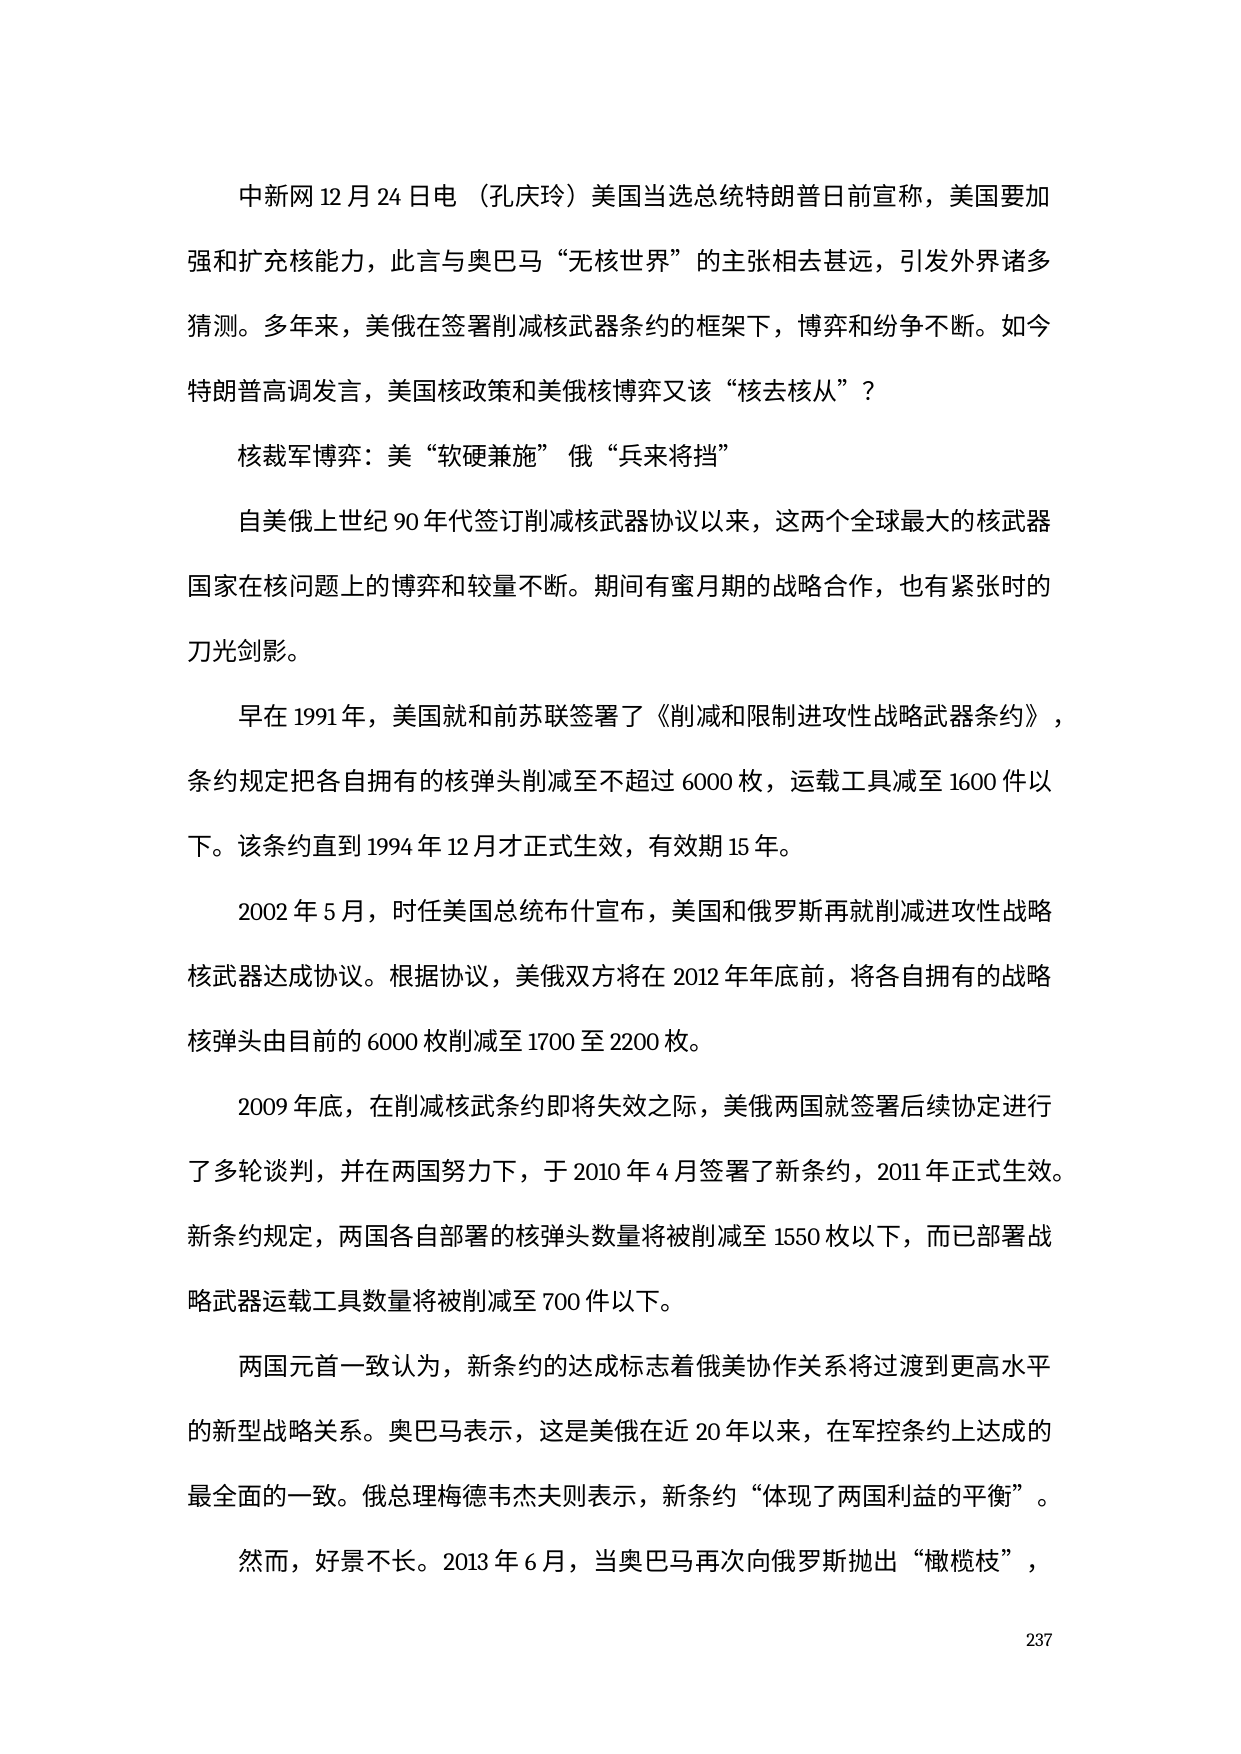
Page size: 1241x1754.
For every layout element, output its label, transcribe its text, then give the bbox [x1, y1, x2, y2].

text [187, 1527, 1053, 1592]
text 两国元首一致认为，新条约的达成标志着俄美协作关系将过渡到更高水平的新型战略关系。奥巴马表示，这是美俄在近20年以来，在军控条约上达成的最全面的一致。俄总理梅德韦杰夫则表示，新条约“体现了两国利益的平衡”。 [187, 1332, 1053, 1527]
text 自美俄上世纪90年代签订削减核武器协议以来，这两个全球最大的核武器国家在核问题上的博弈和较量不断。期间有蜜月期的战略合作，也有紧张时的刀光剑影。 [187, 487, 1053, 682]
text 2002年5月，时任美国总统布什宣布，美国和俄罗斯再就削减进攻性战略核武器达成协议。根据协议，美俄双方将在2012年年底前，将各自拥有的战略核弹头由目前的6000枚削减至1700至2200枚。 [187, 877, 1053, 1072]
text 核裁军博弈：美“软硬兼施” 俄“兵来将挡” [187, 422, 1053, 487]
text 2009年底，在削减核武条约即将失效之际，美俄两国就签署后续协定进行了多轮谈判，并在两国努力下，于2010年4月签署了新条约，2011年正式生效。新条约规定，两国各自部署的核弹头数量将被削减至1550枚以下，而已部署战略武器运载工具数量将被削减至700件以下。 [187, 1072, 1053, 1332]
text 早在1991年，美国就和前苏联签署了《削减和限制进攻性战略武器条约》，条约规定把各自拥有的核弹头削减至不超过6000枚，运载工具减至1600件以下。该条约直到1994年12月才正式生效，有效期15年。 [187, 682, 1053, 877]
text 中新网12月24日电 （孔庆玲）美国当选总统特朗普日前宣称，美国要加强和扩充核能力，此言与奥巴马“无核世界”的主张相去甚远，引发外界诸多猜测。多年来，美俄在签署削减核武器条约的框架下，博弈和纷争不断。如今特朗普高调发言，美国核政策和美俄核博弈又该“核去核从”？ [187, 162, 1053, 422]
